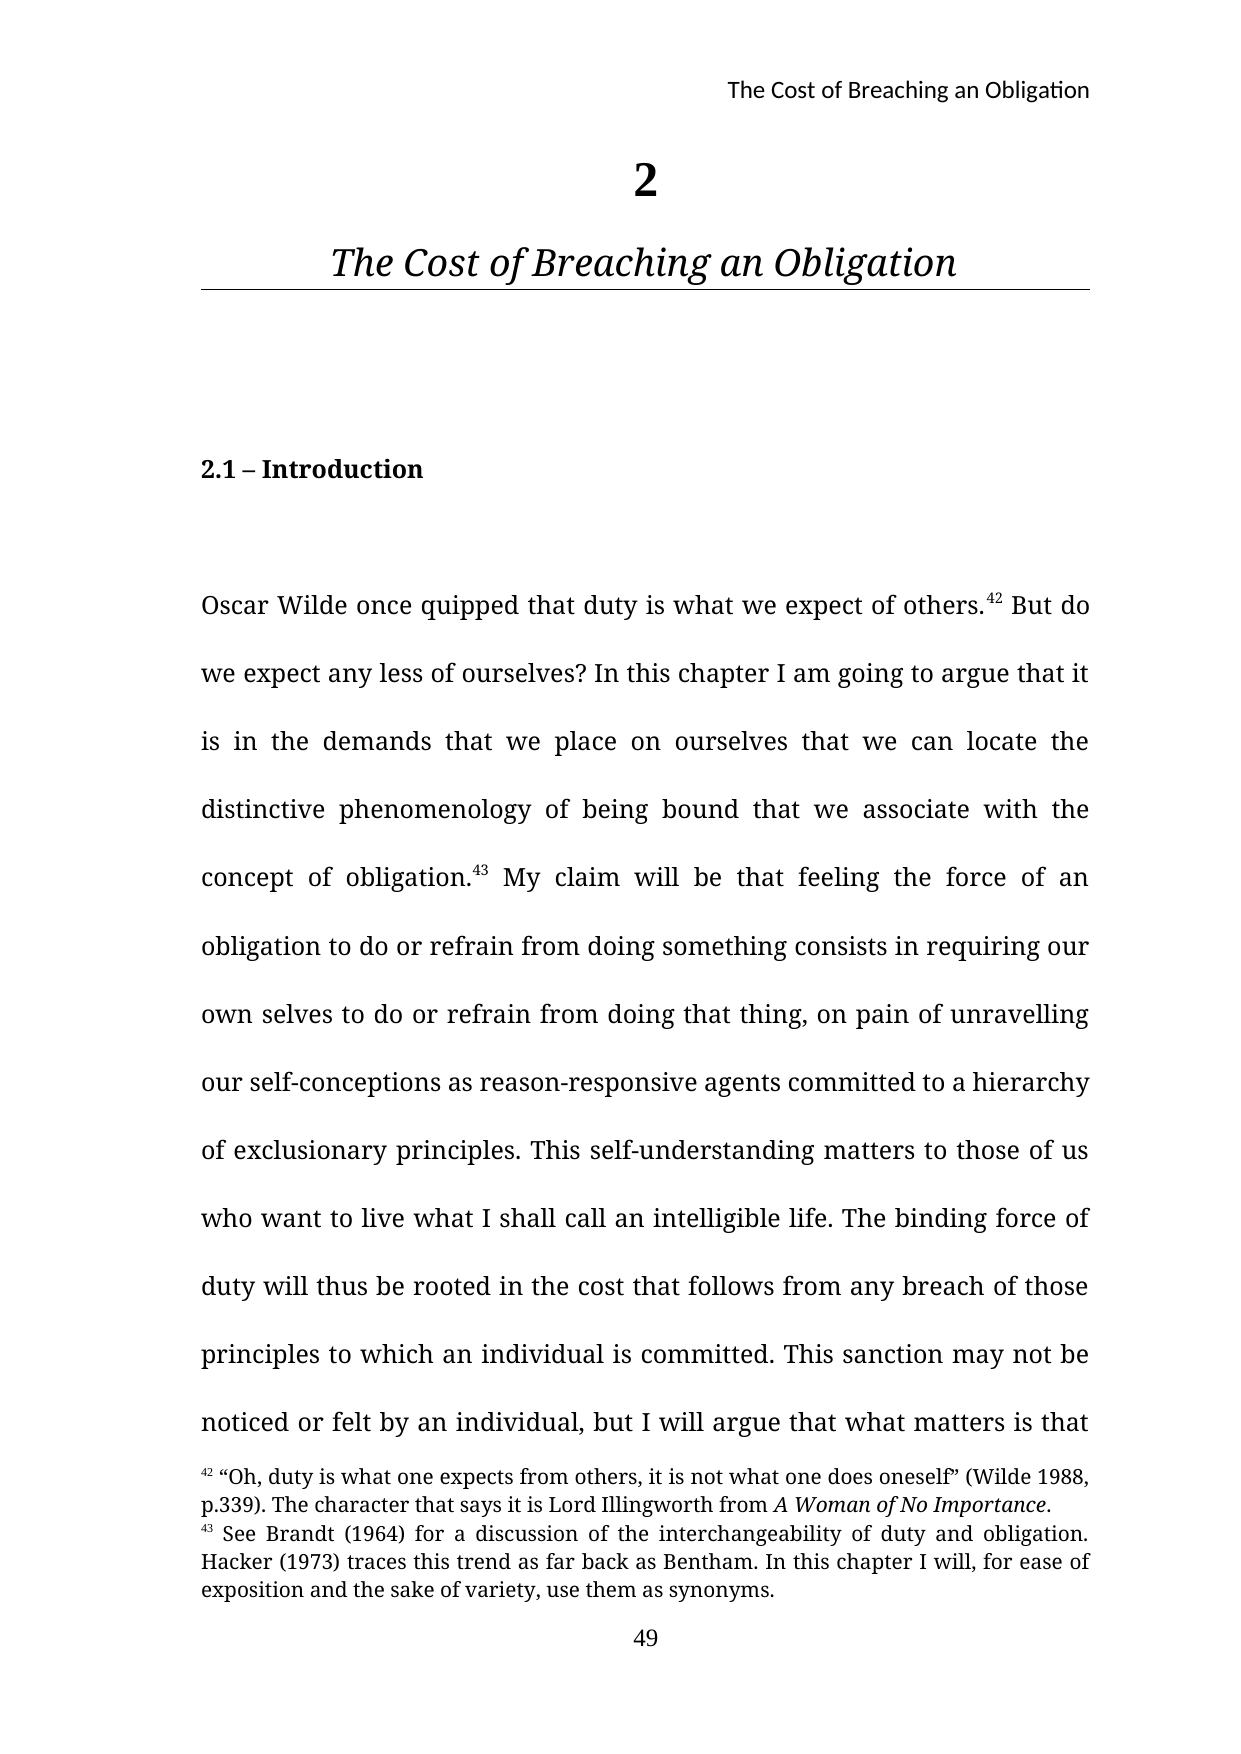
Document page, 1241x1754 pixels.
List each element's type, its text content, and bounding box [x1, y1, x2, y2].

subtitle The Cost of Breaching an Obligation [201, 236, 1090, 289]
text 2.1 – Introduction [201, 451, 1090, 485]
subtitle 2 [201, 150, 1090, 207]
